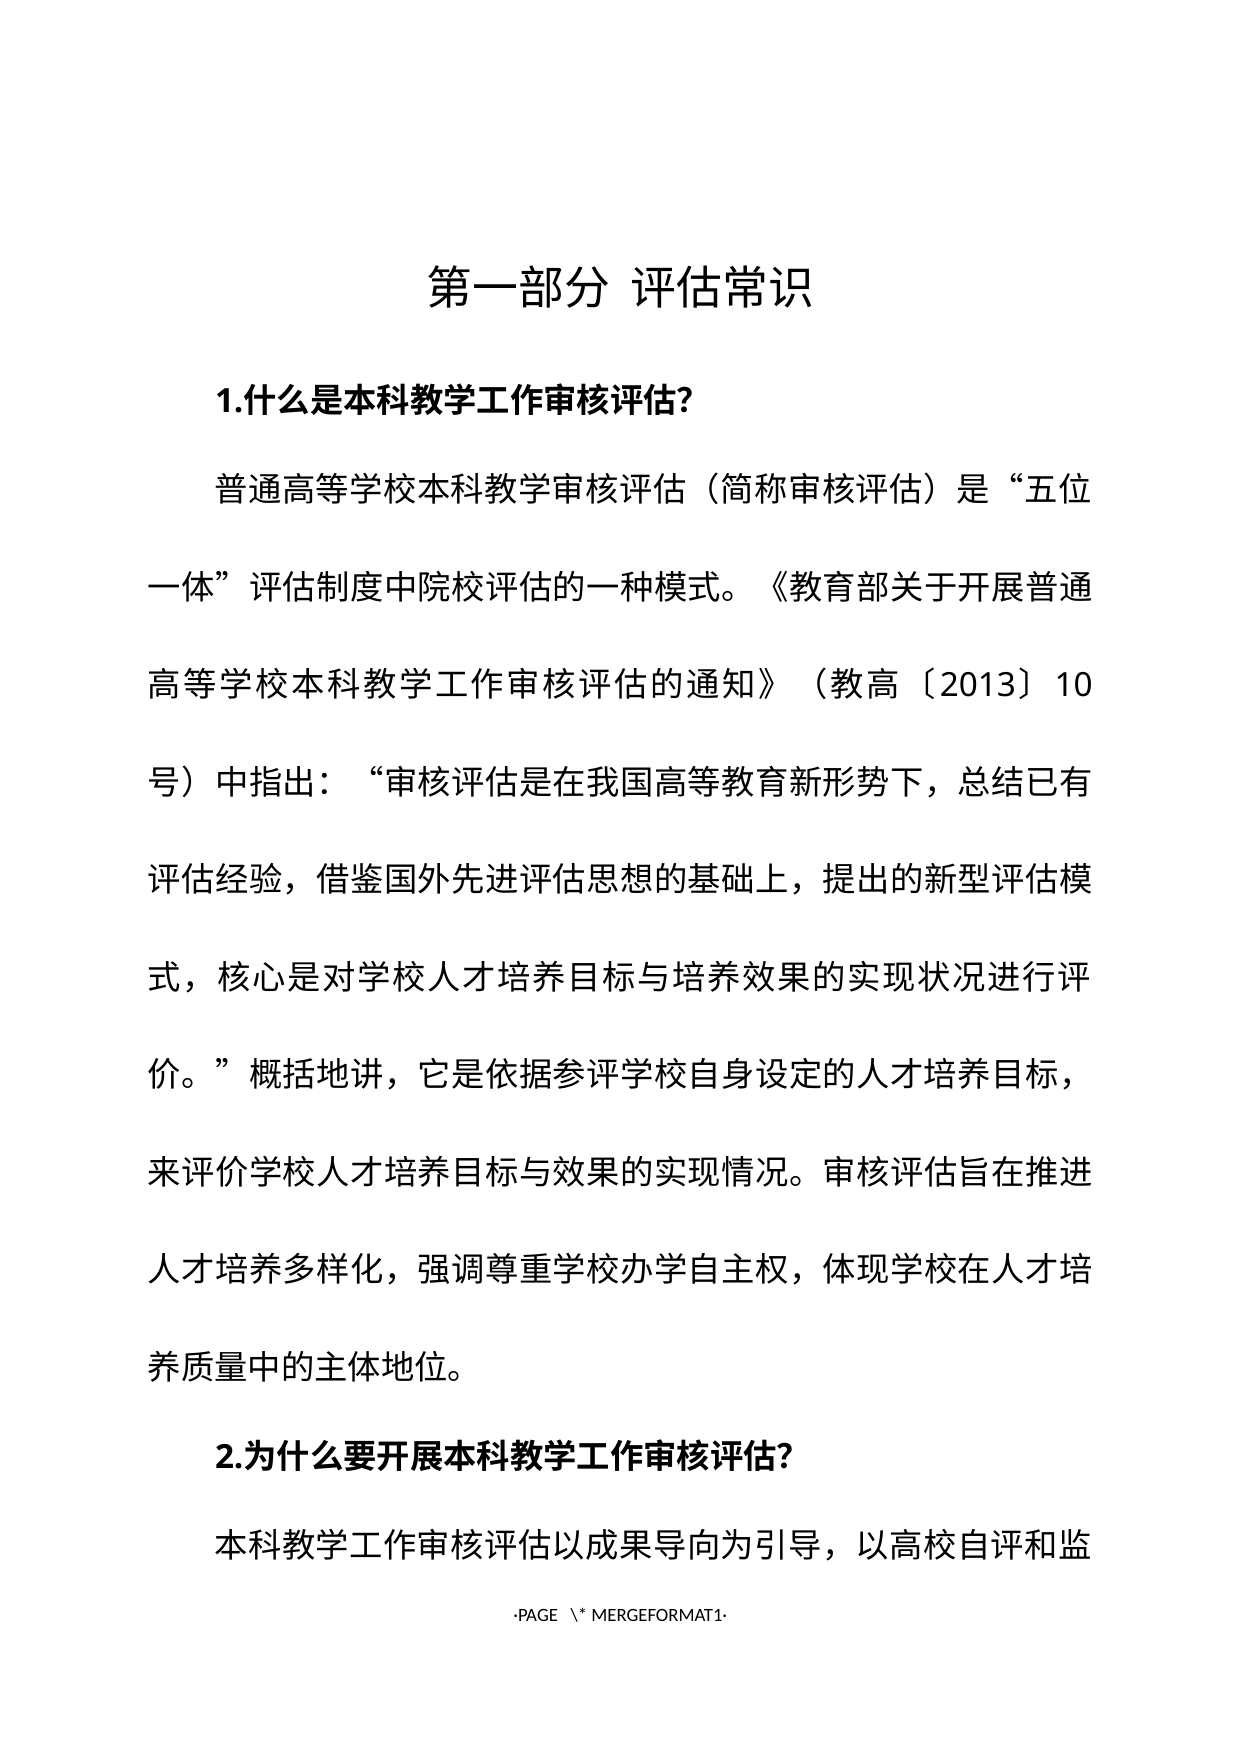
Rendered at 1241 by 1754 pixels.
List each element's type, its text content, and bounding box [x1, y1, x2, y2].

subtitle 2.为什么要开展本科教学工作审核评估？ [148, 1421, 1092, 1486]
subtitle 第一部分 评估常识 [148, 236, 1092, 333]
text 普通高等学校本科教学审核评估（简称审核评估）是“五位一体”评估制度中院校评估的一种模式。《教育部关于开展普通高等学校本科教学工作审核评估的通知》（教高〔2013〕10号）中指出：“审核评估是在我国高等教育新形势下，总结已有评估经验，借鉴国外先进评估思想的基础上，提出的新型评估模式，核心是对学校人才培养目标与培养效果的实现状况进行评价。”概括地讲，它是依据参评学校自身设定的人才培养目标，来评价学校人才培养目标与效果的实现情况。审核评估旨在推进人才培养多样化，强调尊重学校办学自主权，体现学校在人才培养质量中的主体地位。 [148, 455, 1092, 1397]
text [148, 1511, 1092, 1576]
subtitle 1.什么是本科教学工作审核评估？ [148, 366, 1092, 431]
